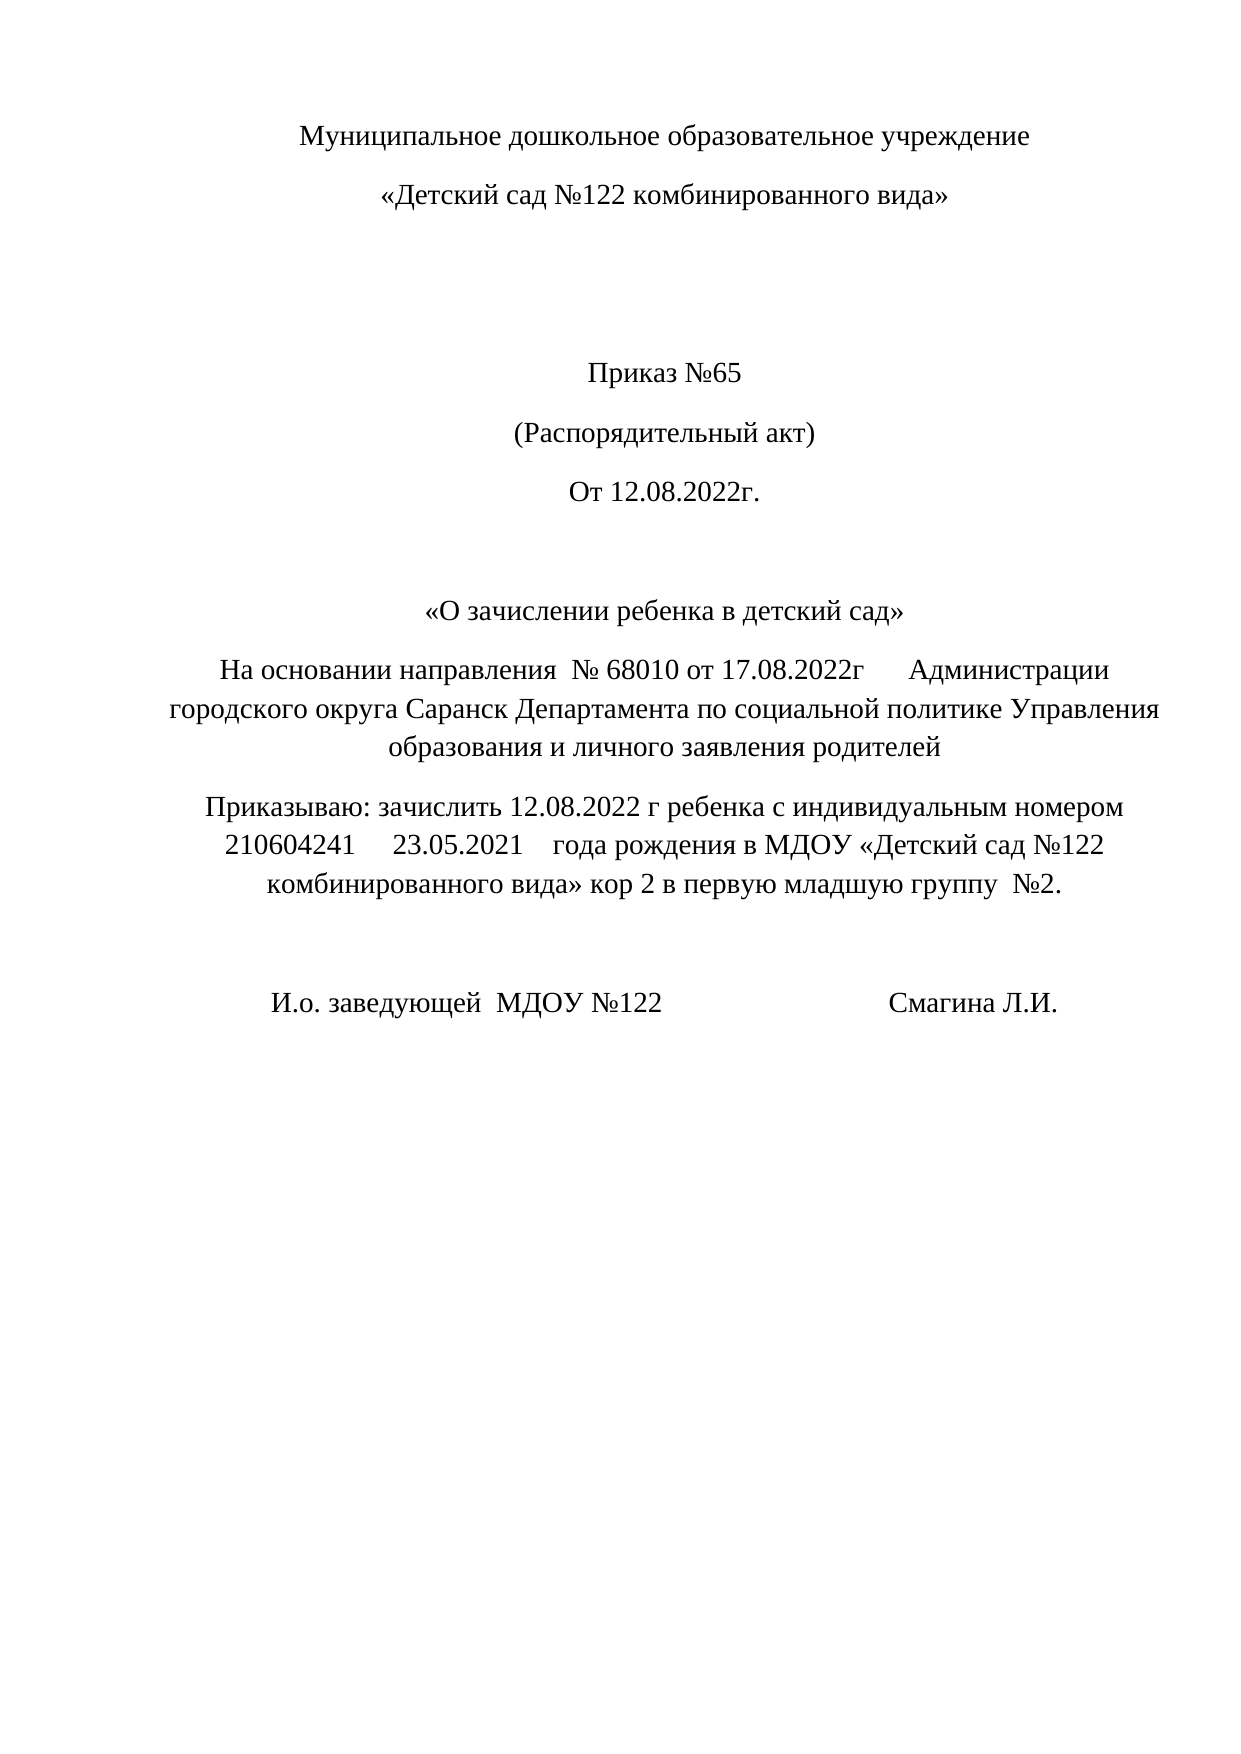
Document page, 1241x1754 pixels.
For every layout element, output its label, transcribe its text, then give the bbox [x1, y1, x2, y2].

text От 12.08.2022г. [148, 474, 1181, 508]
text Приказываю: зачислить 12.08.2022 г ребенка с индивидуальным номером 210604241 23.05.2021 года рождения в МДОУ «Детский сад №122 комбинированного вида» кор 2 в первую младшую группу №2. [148, 789, 1181, 899]
text «Детский сад №122 комбинированного вида» [148, 177, 1181, 211]
text На основании направления № 68010 от 17.08.2022г Администрации городского округа Саранск Департамента по социальной политике Управления образования и личного заявления родителей [148, 652, 1181, 763]
text Приказ №65 [148, 356, 1181, 389]
text «О зачислении ребенка в детский сад» [148, 593, 1181, 627]
text Муниципальное дошкольное образовательное учреждение [148, 118, 1181, 152]
text (Распорядительный акт) [148, 415, 1181, 448]
text И.о. заведующей МДОУ №122 Смагина Л.И. [148, 985, 1181, 1018]
